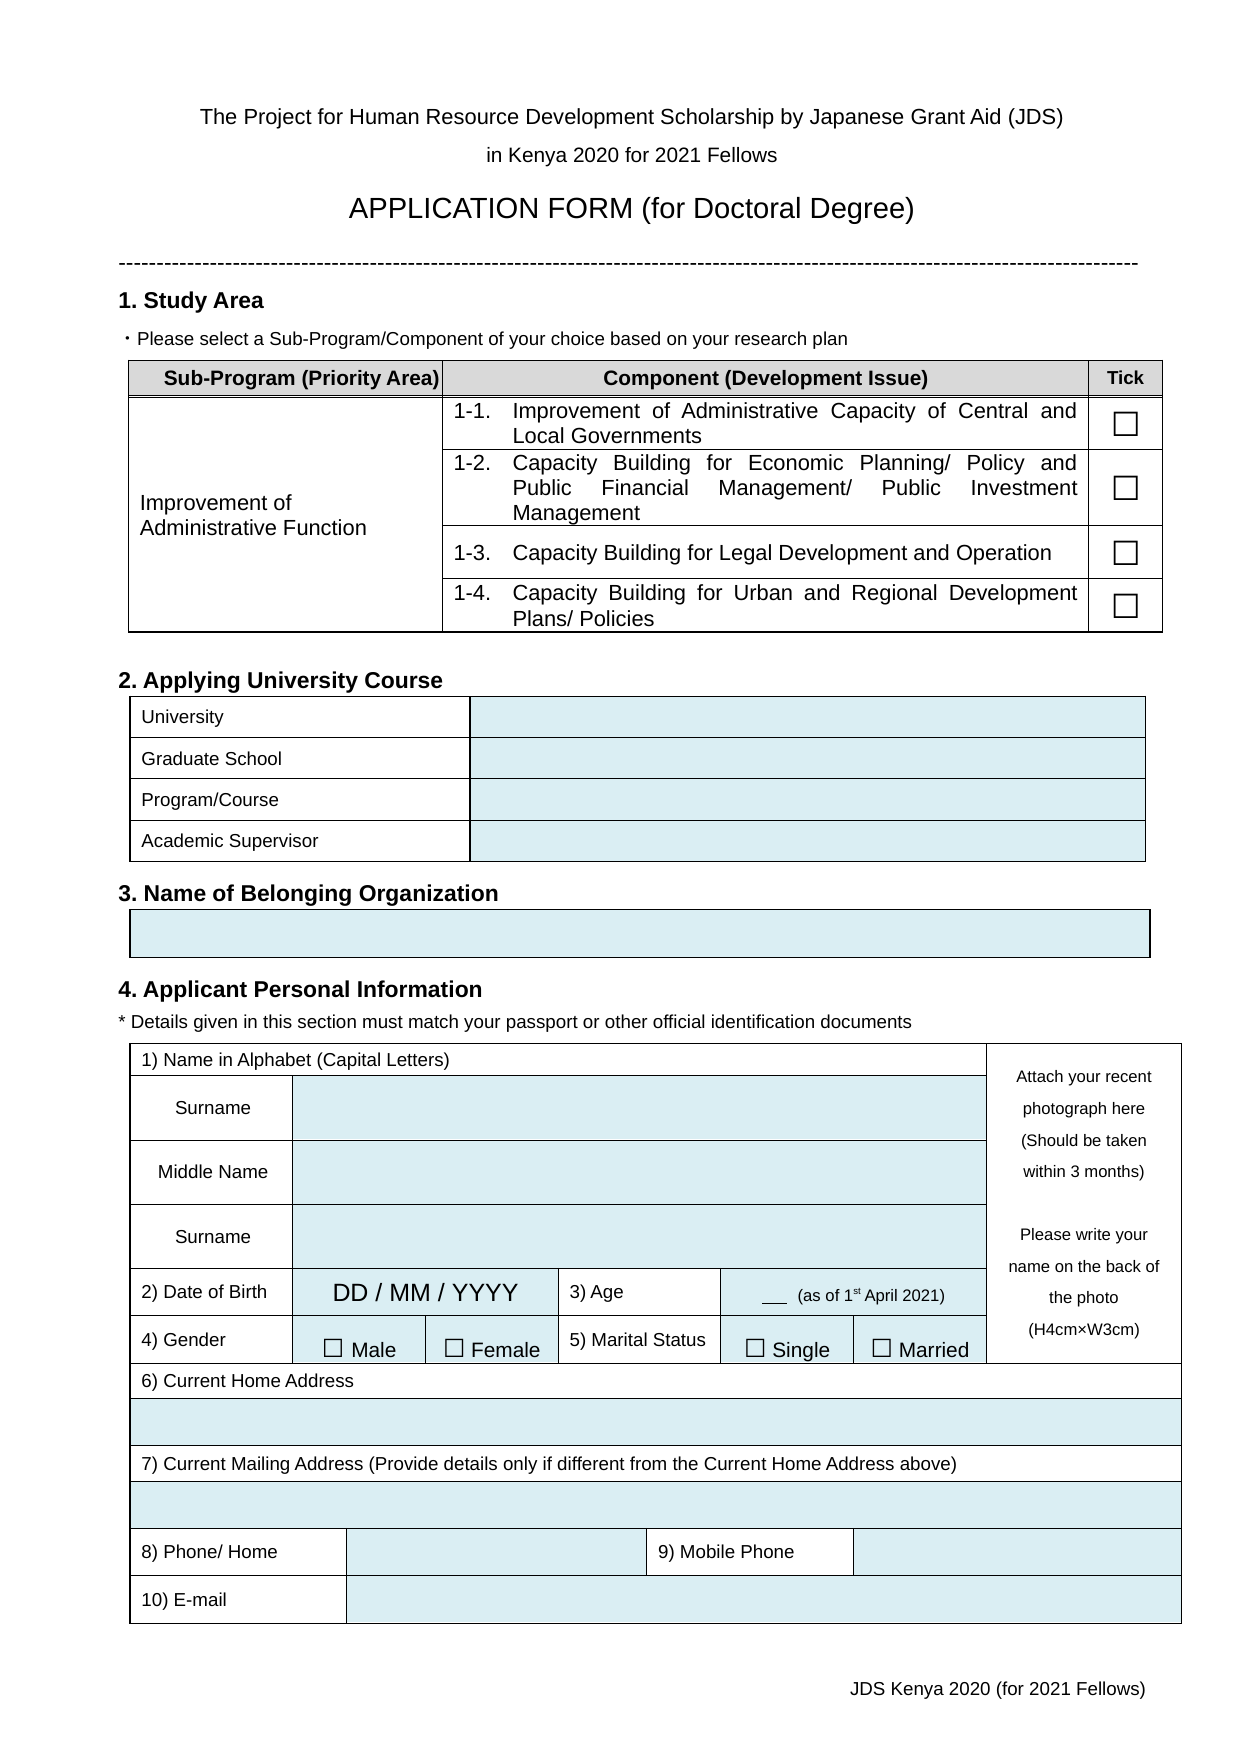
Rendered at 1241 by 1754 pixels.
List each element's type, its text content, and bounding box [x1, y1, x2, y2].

table_cell 8) Phone/ Home [131, 1529, 346, 1575]
table_cell Married [854, 1316, 986, 1362]
table_cell Capacity Building for Legal Development and Operation [443, 526, 1088, 578]
table_cell 4) Gender [131, 1316, 292, 1362]
table_cell Capacity Building for Urban and Regional Development Plans/ Policies [443, 579, 1088, 631]
table_cell 5) Marital Status [559, 1316, 720, 1362]
table_header Attach your recent photograph here (Should be taken within 3 months) Please write your name on the back of the photo (H4cm×W3cm) [987, 1044, 1181, 1362]
table_cell 6) Current Home Address [131, 1364, 1181, 1398]
table_cell [293, 1076, 986, 1139]
table_cell Surname [131, 1076, 292, 1139]
table_cell DD / / YYYY [293, 1269, 558, 1315]
table_cell (as of 1st April 2021) [721, 1269, 986, 1315]
table_cell Capacity Building for Economic Planning/ Policy and Public Financial Management/ Public Investment Management [443, 450, 1088, 525]
table_header Tick [1089, 361, 1162, 395]
table_header [131, 910, 1149, 957]
table_cell Improvement of Administrative Function [129, 398, 442, 631]
table_cell Academic Supervisor [131, 821, 469, 861]
text The Project for Human Resource Development Scholarship by Japanese Grant Aid (JDS) [118, 101, 1146, 133]
table_cell Male [293, 1316, 425, 1362]
text APPLICATION FORM (for Doctoral Degree) [118, 177, 1146, 240]
text 4. Applicant Personal Information [118, 973, 1146, 1005]
table_cell Graduate School [131, 738, 469, 778]
table_cell [293, 1141, 986, 1204]
table_cell Female [426, 1316, 558, 1362]
table_cell [854, 1529, 1181, 1575]
text in Kenya 2020 for 2021 Fellows [118, 139, 1146, 171]
table_cell [347, 1576, 1181, 1622]
table_cell [131, 1399, 1181, 1445]
table_cell Surname [131, 1205, 292, 1268]
table_cell [347, 1529, 646, 1575]
table_cell [293, 1205, 986, 1268]
text * Details given in this section must match your passport or other official identification documents [118, 1008, 1146, 1040]
table_cell [471, 821, 1145, 861]
table_cell 7) Current Mailing Address (Provide details only if different from the Current Home Address above) [131, 1446, 1181, 1481]
table_cell [471, 738, 1145, 778]
table_header University [131, 697, 469, 737]
table_cell Middle Name [131, 1141, 292, 1204]
table_cell 9) Mobile Phone [647, 1529, 853, 1575]
table_cell [131, 1482, 1181, 1528]
text 2. Applying University Course [118, 664, 1146, 696]
table_cell 3) Age [559, 1269, 720, 1315]
table_header Component (Development Issue) [443, 361, 1088, 395]
table_header Sub-Program (Priority Area) [129, 361, 442, 395]
table_cell Single [721, 1316, 853, 1362]
text ・Please select a Sub-Program/Component of your choice based on your research plan [118, 322, 1146, 353]
table_cell Improvement of Administrative Capacity of Central and Local Governments [443, 398, 1088, 448]
text -------------------------------------------------------------------------------------------------------------------------------------- [118, 246, 1146, 278]
table_header 1) Name in Alphabet (Capital Letters) [131, 1044, 986, 1075]
table_header [471, 697, 1145, 737]
text 1. Study Area [118, 284, 1146, 316]
table_cell 10) E-mail [131, 1576, 346, 1622]
table_cell Program/Course [131, 779, 469, 820]
table_cell [471, 779, 1145, 820]
text 3. Name of Belonging Organization [118, 878, 1146, 909]
table_cell 2) Date of Birth [131, 1269, 292, 1315]
